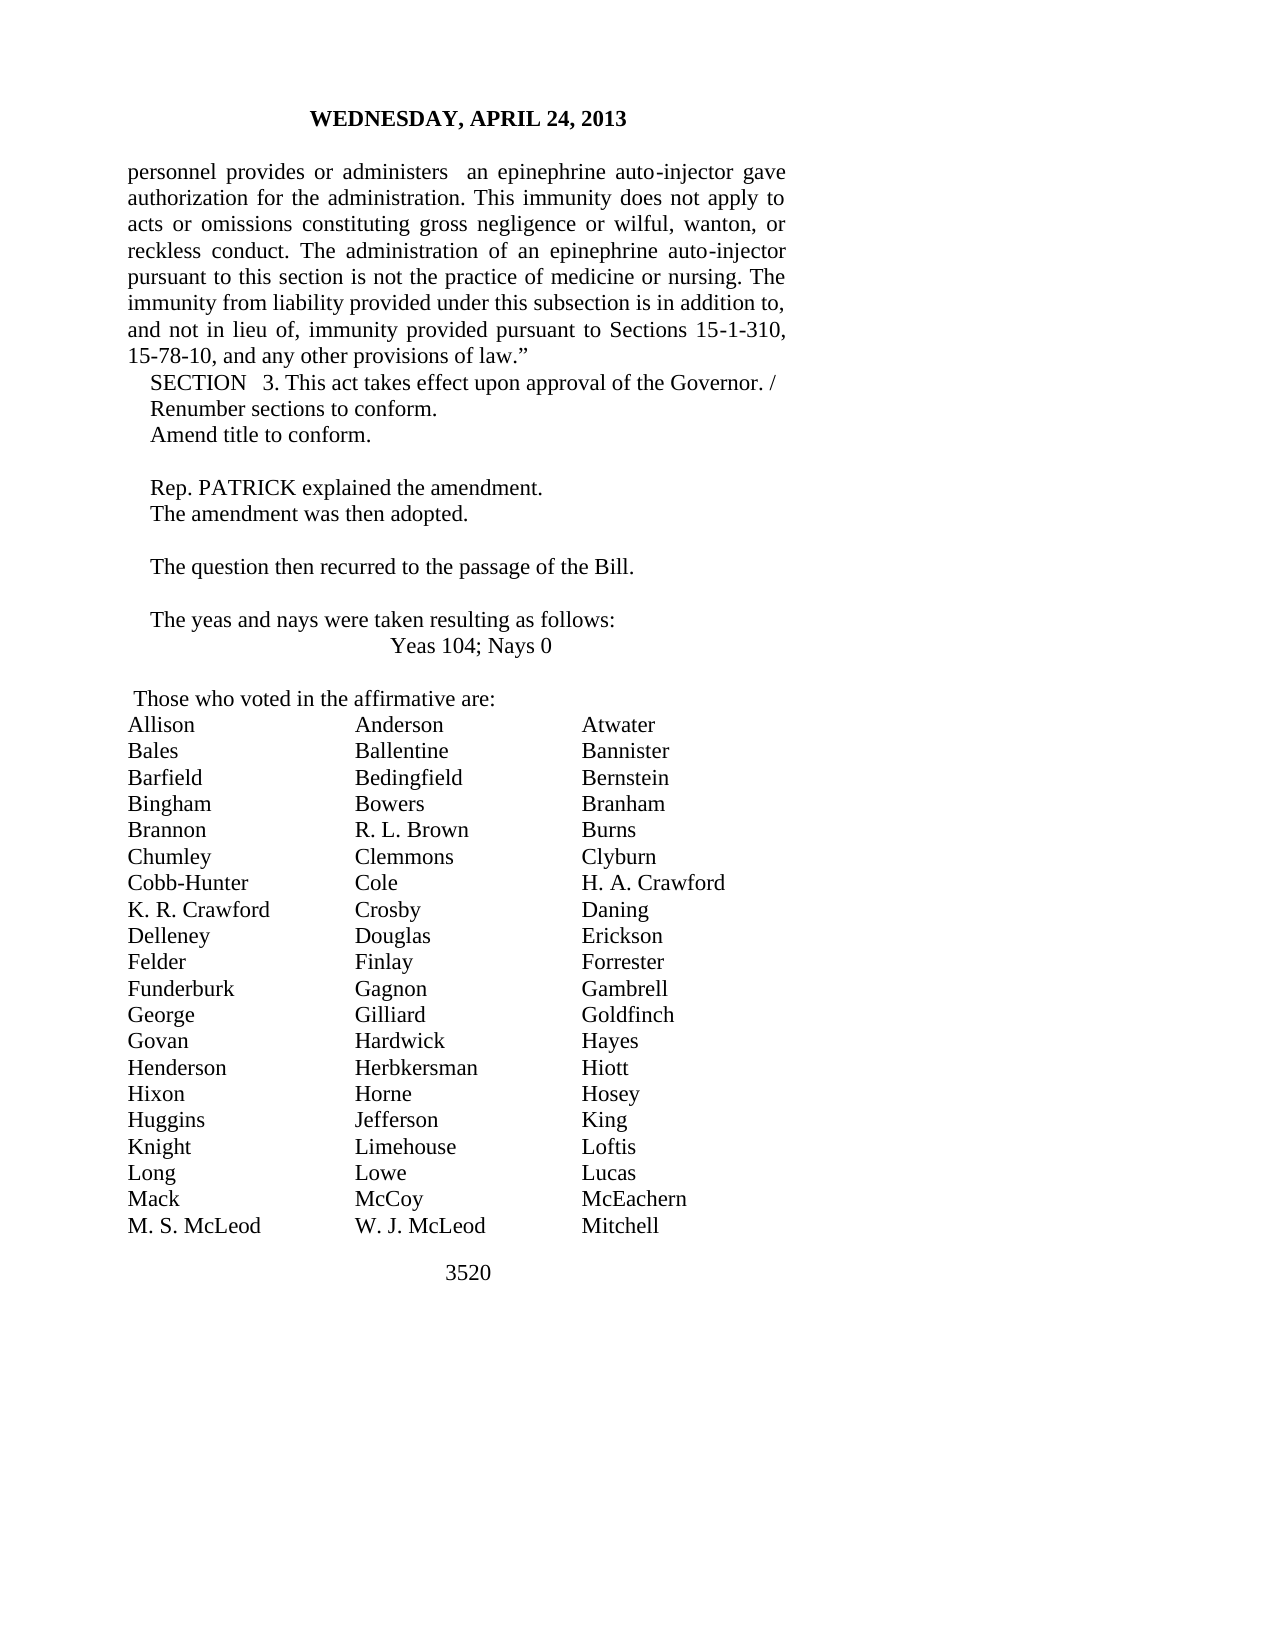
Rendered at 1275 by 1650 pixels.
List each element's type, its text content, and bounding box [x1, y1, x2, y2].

table_cell Bedingfield [343, 764, 570, 790]
table_cell Hosey [570, 1080, 797, 1106]
table_cell Felder [116, 948, 343, 975]
table_cell Hardwick [343, 1028, 570, 1054]
table_header Atwater [570, 711, 797, 737]
table_cell McEachern [570, 1186, 797, 1212]
table_cell Cobb-Hunter [116, 869, 343, 896]
table_cell Bales [116, 738, 343, 764]
table_cell Cole [343, 869, 570, 896]
table_cell R. L. Brown [343, 817, 570, 843]
table_cell McCoy [343, 1186, 570, 1212]
table_cell Clemmons [343, 843, 570, 869]
text Those who voted in the affirmative are: [127, 685, 786, 711]
text Yeas 104; Nays 0 [127, 632, 786, 658]
table_cell George [116, 1001, 343, 1027]
table_cell Daning [570, 896, 797, 922]
table_cell Forrester [570, 948, 797, 975]
table_cell Gilliard [343, 1001, 570, 1027]
text Renumber sections to conform. [127, 395, 786, 421]
table_cell Chumley [116, 843, 343, 869]
table_cell Brannon [116, 817, 343, 843]
table_cell Henderson [116, 1054, 343, 1080]
table_cell Branham [570, 790, 797, 817]
table_cell Gambrell [570, 975, 797, 1001]
table_cell Hayes [570, 1028, 797, 1054]
table_cell Jefferson [343, 1106, 570, 1133]
table_cell Hixon [116, 1080, 343, 1106]
table_cell K. R. Crawford [116, 896, 343, 922]
table_cell Erickson [570, 922, 797, 948]
table_cell Douglas [343, 922, 570, 948]
table_cell M. S. McLeod [116, 1212, 343, 1238]
table_header Anderson [343, 711, 570, 737]
table_cell Horne [343, 1080, 570, 1106]
table_cell W. J. McLeod [343, 1212, 570, 1238]
table_cell H. A. Crawford [570, 869, 797, 896]
table_cell Limehouse [343, 1133, 570, 1159]
text The amendment was then adopted. [127, 500, 786, 527]
text Amend title to conform. [127, 421, 786, 448]
table_cell Goldfinch [570, 1001, 797, 1027]
table_cell Herbkersman [343, 1054, 570, 1080]
table_cell Lowe [343, 1159, 570, 1186]
table_cell Delleney [116, 922, 343, 948]
text SECTION 3. This act takes effect upon approval of the Governor. / [127, 368, 786, 395]
table_cell Bannister [570, 738, 797, 764]
table_cell Bernstein [570, 764, 797, 790]
table_cell Loftis [570, 1133, 797, 1159]
table_cell Clyburn [570, 843, 797, 869]
table_cell Lucas [570, 1159, 797, 1186]
table_cell Mitchell [570, 1212, 797, 1238]
table_cell King [570, 1106, 797, 1133]
text The question then recurred to the passage of the Bill. [127, 553, 786, 579]
table_cell Mack [116, 1186, 343, 1212]
table_header Allison [116, 711, 343, 737]
text The yeas and nays were taken resulting as follows: [127, 606, 786, 632]
table_cell Funderburk [116, 975, 343, 1001]
table_cell Burns [570, 817, 797, 843]
table_cell Huggins [116, 1106, 343, 1133]
table_cell Barfield [116, 764, 343, 790]
table_cell Bingham [116, 790, 343, 817]
table_cell Long [116, 1159, 343, 1186]
table_cell Bowers [343, 790, 570, 817]
table_cell Finlay [343, 948, 570, 975]
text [127, 158, 786, 368]
table_cell Crosby [343, 896, 570, 922]
table_cell Govan [116, 1028, 343, 1054]
table_cell Gagnon [343, 975, 570, 1001]
text Rep. PATRICK explained the amendment. [127, 474, 786, 500]
table_cell Ballentine [343, 738, 570, 764]
table_cell Hiott [570, 1054, 797, 1080]
table_cell Knight [116, 1133, 343, 1159]
